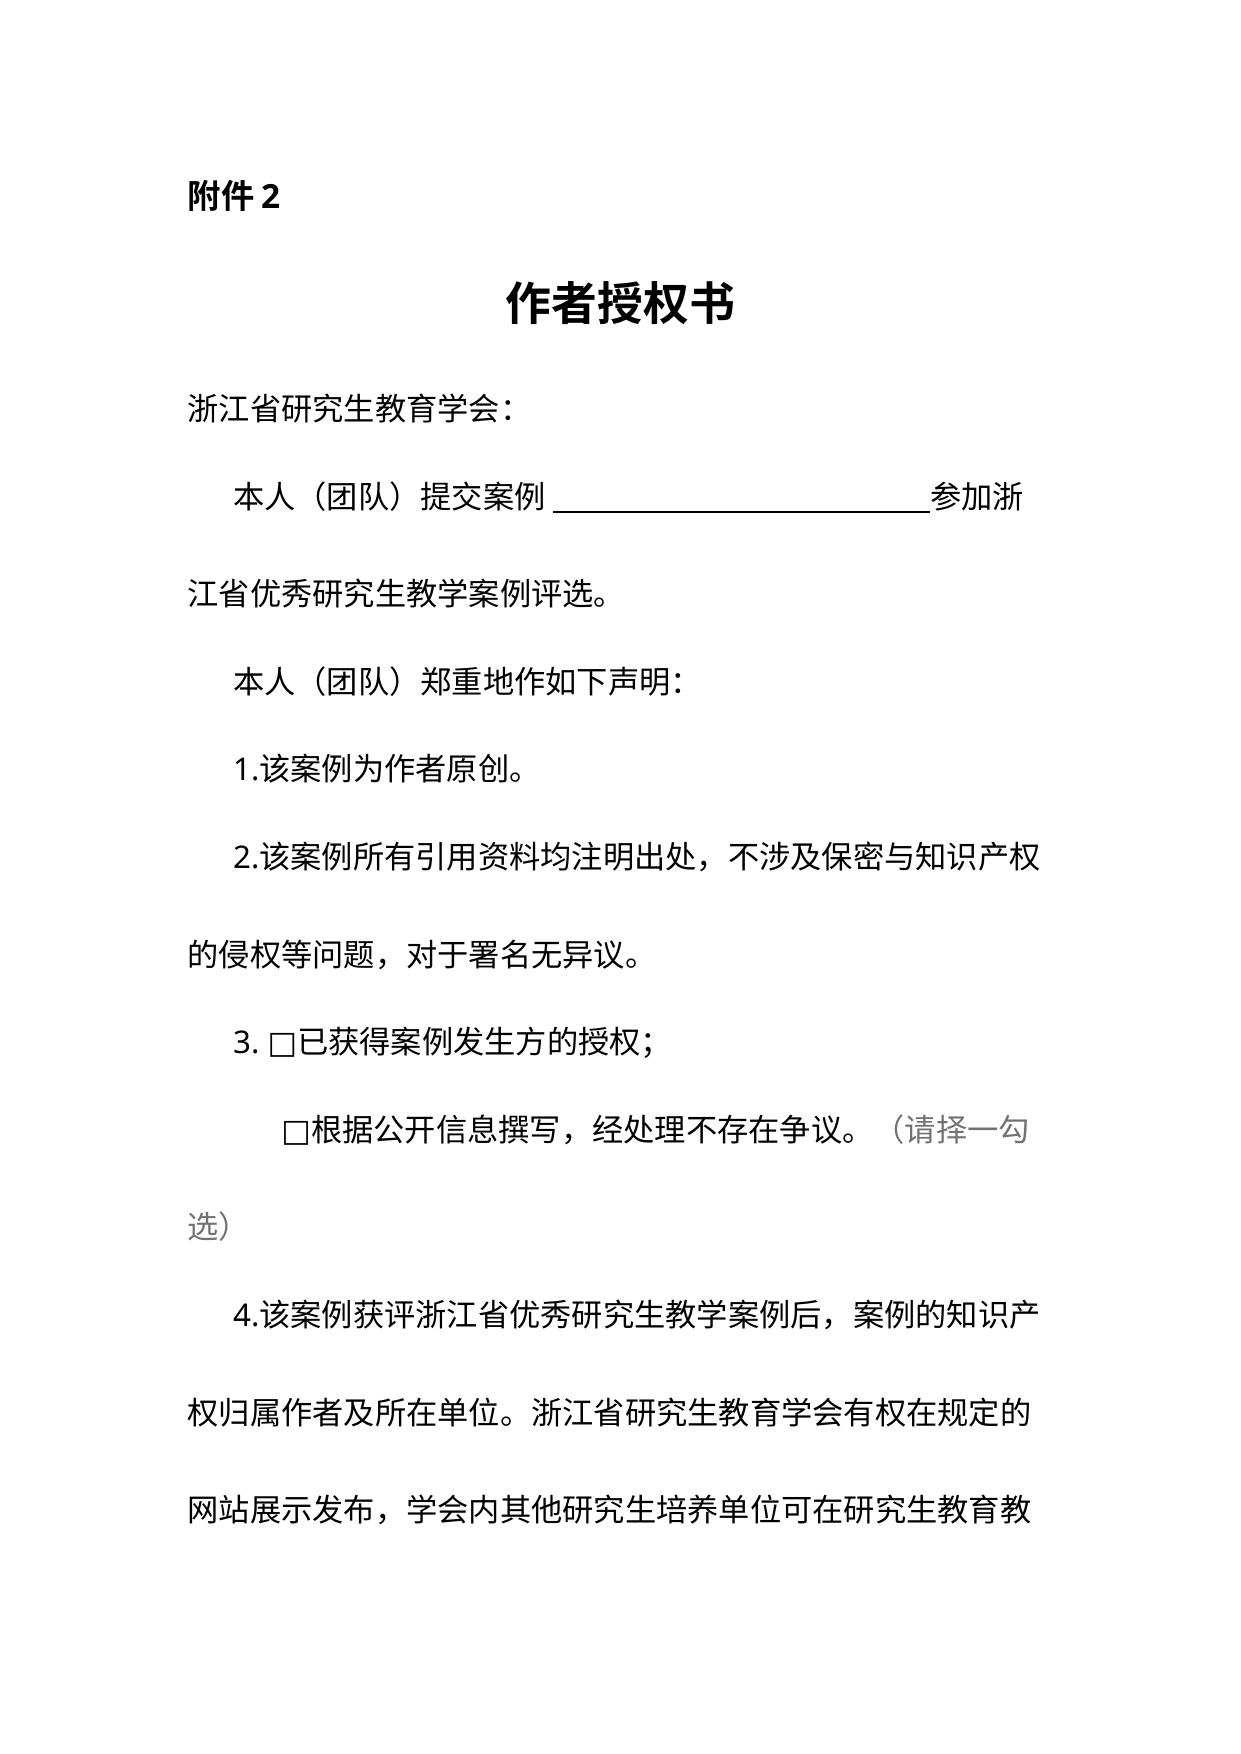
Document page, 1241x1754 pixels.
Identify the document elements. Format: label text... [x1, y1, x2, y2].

text 浙江省研究生教育学会： [187, 374, 1053, 439]
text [187, 1280, 1053, 1540]
text □根据公开信息撰写，经处理不存在争议。（请择一勾选） [187, 1095, 1053, 1258]
text 1.该案例为作者原创。 [187, 735, 1053, 800]
text 本人（团队）郑重地作如下声明： [187, 647, 1053, 712]
text 附件2 [187, 162, 1053, 227]
text 本人（团队）提交案例 参加浙江省优秀研究生教学案例评选。 [187, 462, 1053, 624]
text 3. □已获得案例发生方的授权； [187, 1008, 1053, 1073]
text 2.该案例所有引用资料均注明出处，不涉及保密与知识产权的侵权等问题，对于署名无异议。 [187, 822, 1053, 985]
text 作者授权书 [187, 252, 1053, 349]
